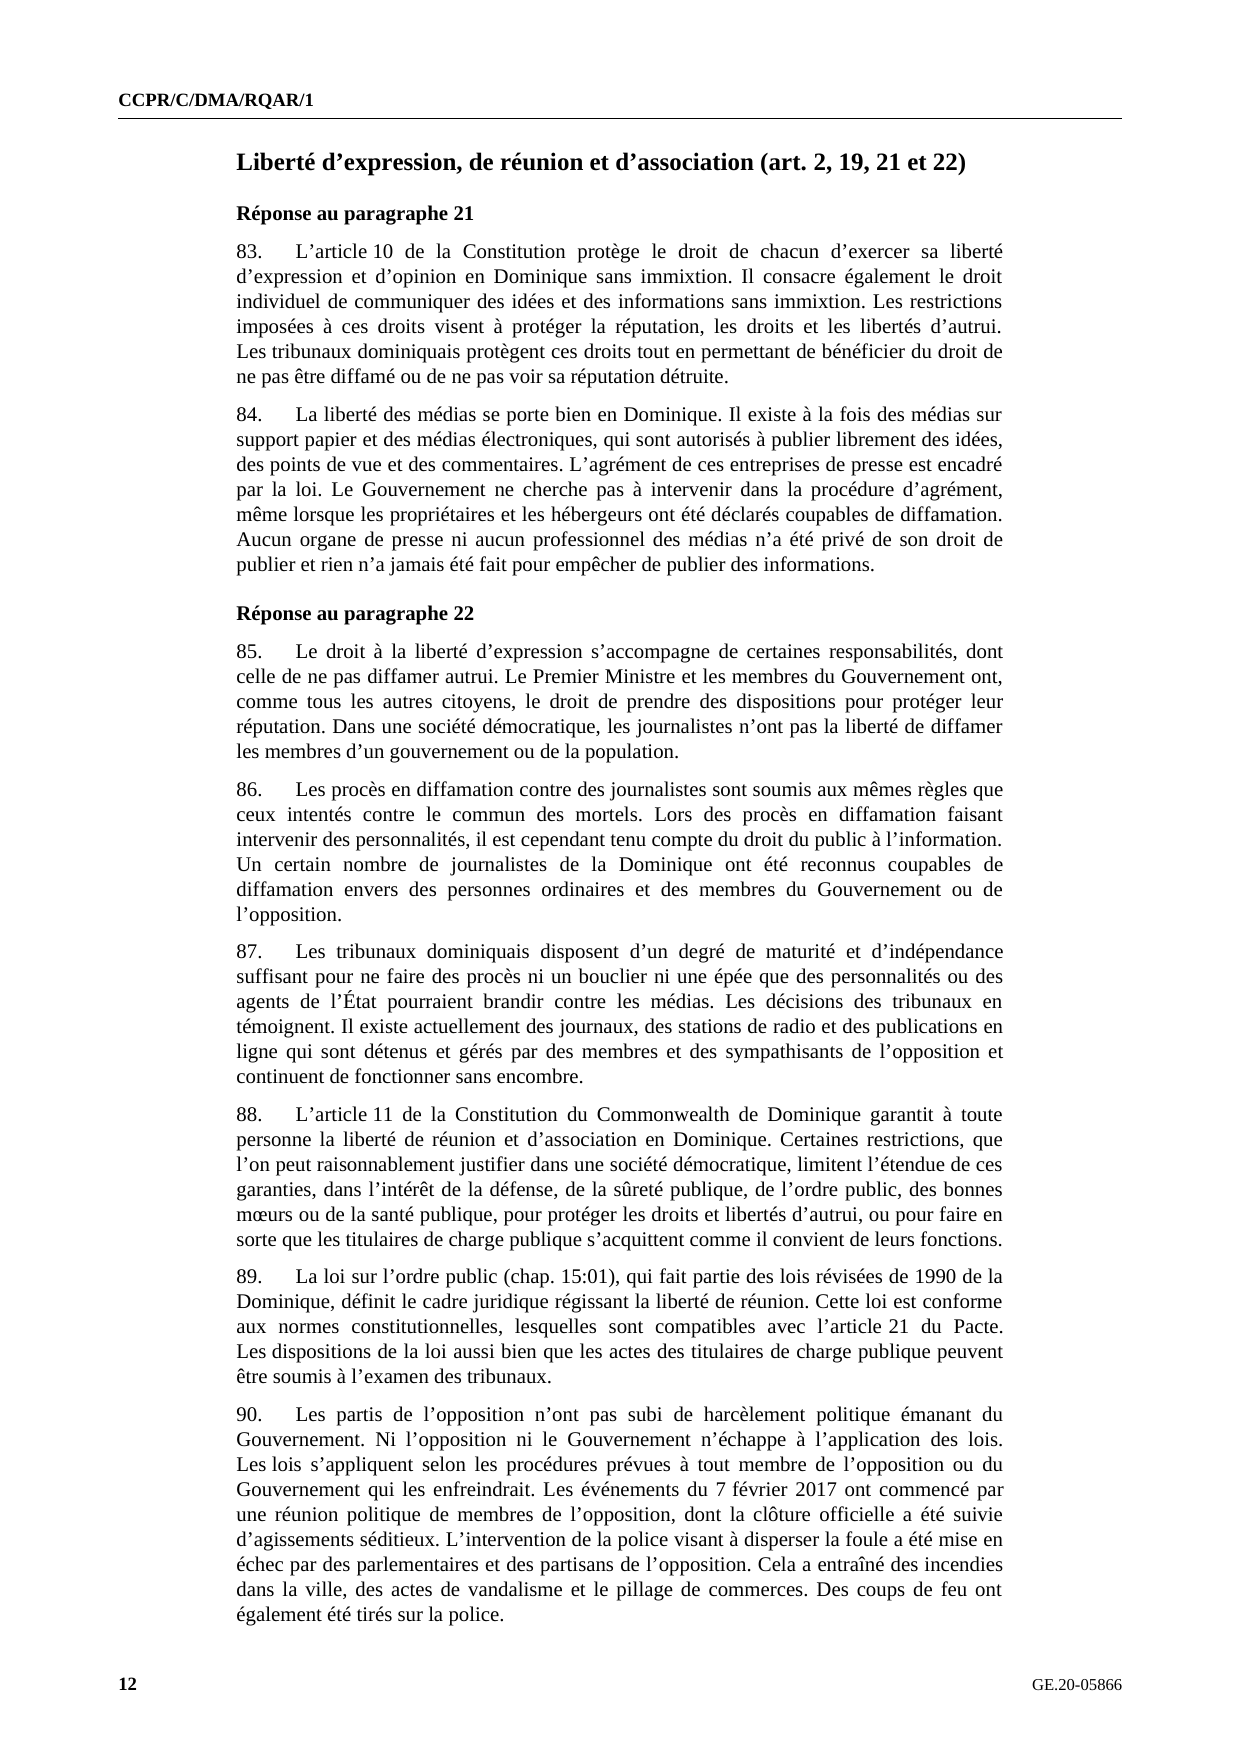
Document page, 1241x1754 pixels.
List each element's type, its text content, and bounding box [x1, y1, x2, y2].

text Liberté d’expression, de réunion et d’association (art. 2, 19, 21 et 22) [118, 148, 1004, 176]
text 90. Les partis de l’opposition n’ont pas subi de harcèlement politique émanant du Gouvernement. Ni l’opposition ni le Gouvernement n’échappe à l’application des lois. Les lois s’appliquent selon les procédures prévues à tout membre de l’opposition ou du Gouvernement qui les enfreindrait. Les événements du 7 février 2017 ont commencé par une réunion politique de membres de l’opposition, dont la clôture officielle a été suivie d’agissements séditieux. L’intervention de la police visant à disperser la foule a été mise en échec par des parlementaires et des partisans de l’opposition. Cela a entraîné des incendies dans la ville, des actes de vandalisme et le pillage de commerces. Des coups de feu ont également été tirés sur la police. [236, 1401, 1004, 1626]
text 86. Les procès en diffamation contre des journalistes sont soumis aux mêmes règles que ceux intentés contre le commun des mortels. Lors des procès en diffamation faisant intervenir des personnalités, il est cependant tenu compte du droit du public à l’information. Un certain nombre de journalistes de la Dominique ont été reconnus coupables de diffamation envers des personnes ordinaires et des membres du Gouvernement ou de l’opposition. [236, 776, 1004, 926]
text 85. Le droit à la liberté d’expression s’accompagne de certaines responsabilités, dont celle de ne pas diffamer autrui. Le Premier Ministre et les membres du Gouvernement ont, comme tous les autres citoyens, le droit de prendre des dispositions pour protéger leur réputation. Dans une société démocratique, les journalistes n’ont pas la liberté de diffamer les membres d’un gouvernement ou de la population. [236, 638, 1004, 763]
text Réponse au paragraphe 21 [118, 201, 1004, 226]
text 87. Les tribunaux dominiquais disposent d’un degré de maturité et d’indépendance suffisant pour ne faire des procès ni un bouclier ni une épée que des personnalités ou des agents de l’État pourraient brandir contre les médias. Les décisions des tribunaux en témoignent. Il existe actuellement des journaux, des stations de radio et des publications en ligne qui sont détenus et gérés par des membres et des sympathisants de l’opposition et continuent de fonctionner sans encombre. [236, 938, 1004, 1088]
text 83. L’article 10 de la Constitution protège le droit de chacun d’exercer sa liberté d’expression et d’opinion en Dominique sans immixtion. Il consacre également le droit individuel de communiquer des idées et des informations sans immixtion. Les restrictions imposées à ces droits visent à protéger la réputation, les droits et les libertés d’autrui. Les tribunaux dominiquais protègent ces droits tout en permettant de bénéficier du droit de ne pas être diffamé ou de ne pas voir sa réputation détruite. [236, 238, 1004, 388]
text 88. L’article 11 de la Constitution du Commonwealth de Dominique garantit à toute personne la liberté de réunion et d’association en Dominique. Certaines restrictions, que l’on peut raisonnablement justifier dans une société démocratique, limitent l’étendue de ces garanties, dans l’intérêt de la défense, de la sûreté publique, de l’ordre public, des bonnes mœurs ou de la santé publique, pour protéger les droits et libertés d’autrui, ou pour faire en sorte que les titulaires de charge publique s’acquittent comme il convient de leurs fonctions. [236, 1101, 1004, 1251]
text Réponse au paragraphe 22 [118, 601, 1004, 626]
text 84. La liberté des médias se porte bien en Dominique. Il existe à la fois des médias sur support papier et des médias électroniques, qui sont autorisés à publier librement des idées, des points de vue et des commentaires. L’agrément de ces entreprises de presse est encadré par la loi. Le Gouvernement ne cherche pas à intervenir dans la procédure d’agrément, même lorsque les propriétaires et les hébergeurs ont été déclarés coupables de diffamation. Aucun organe de presse ni aucun professionnel des médias n’a été privé de son droit de publier et rien n’a jamais été fait pour empêcher de publier des informations. [236, 401, 1004, 576]
text 89. La loi sur l’ordre public (chap. 15:01), qui fait partie des lois révisées de 1990 de la Dominique, définit le cadre juridique régissant la liberté de réunion. Cette loi est conforme aux normes constitutionnelles, lesquelles sont compatibles avec l’article 21 du Pacte. Les dispositions de la loi aussi bien que les actes des titulaires de charge publique peuvent être soumis à l’examen des tribunaux. [236, 1263, 1004, 1388]
